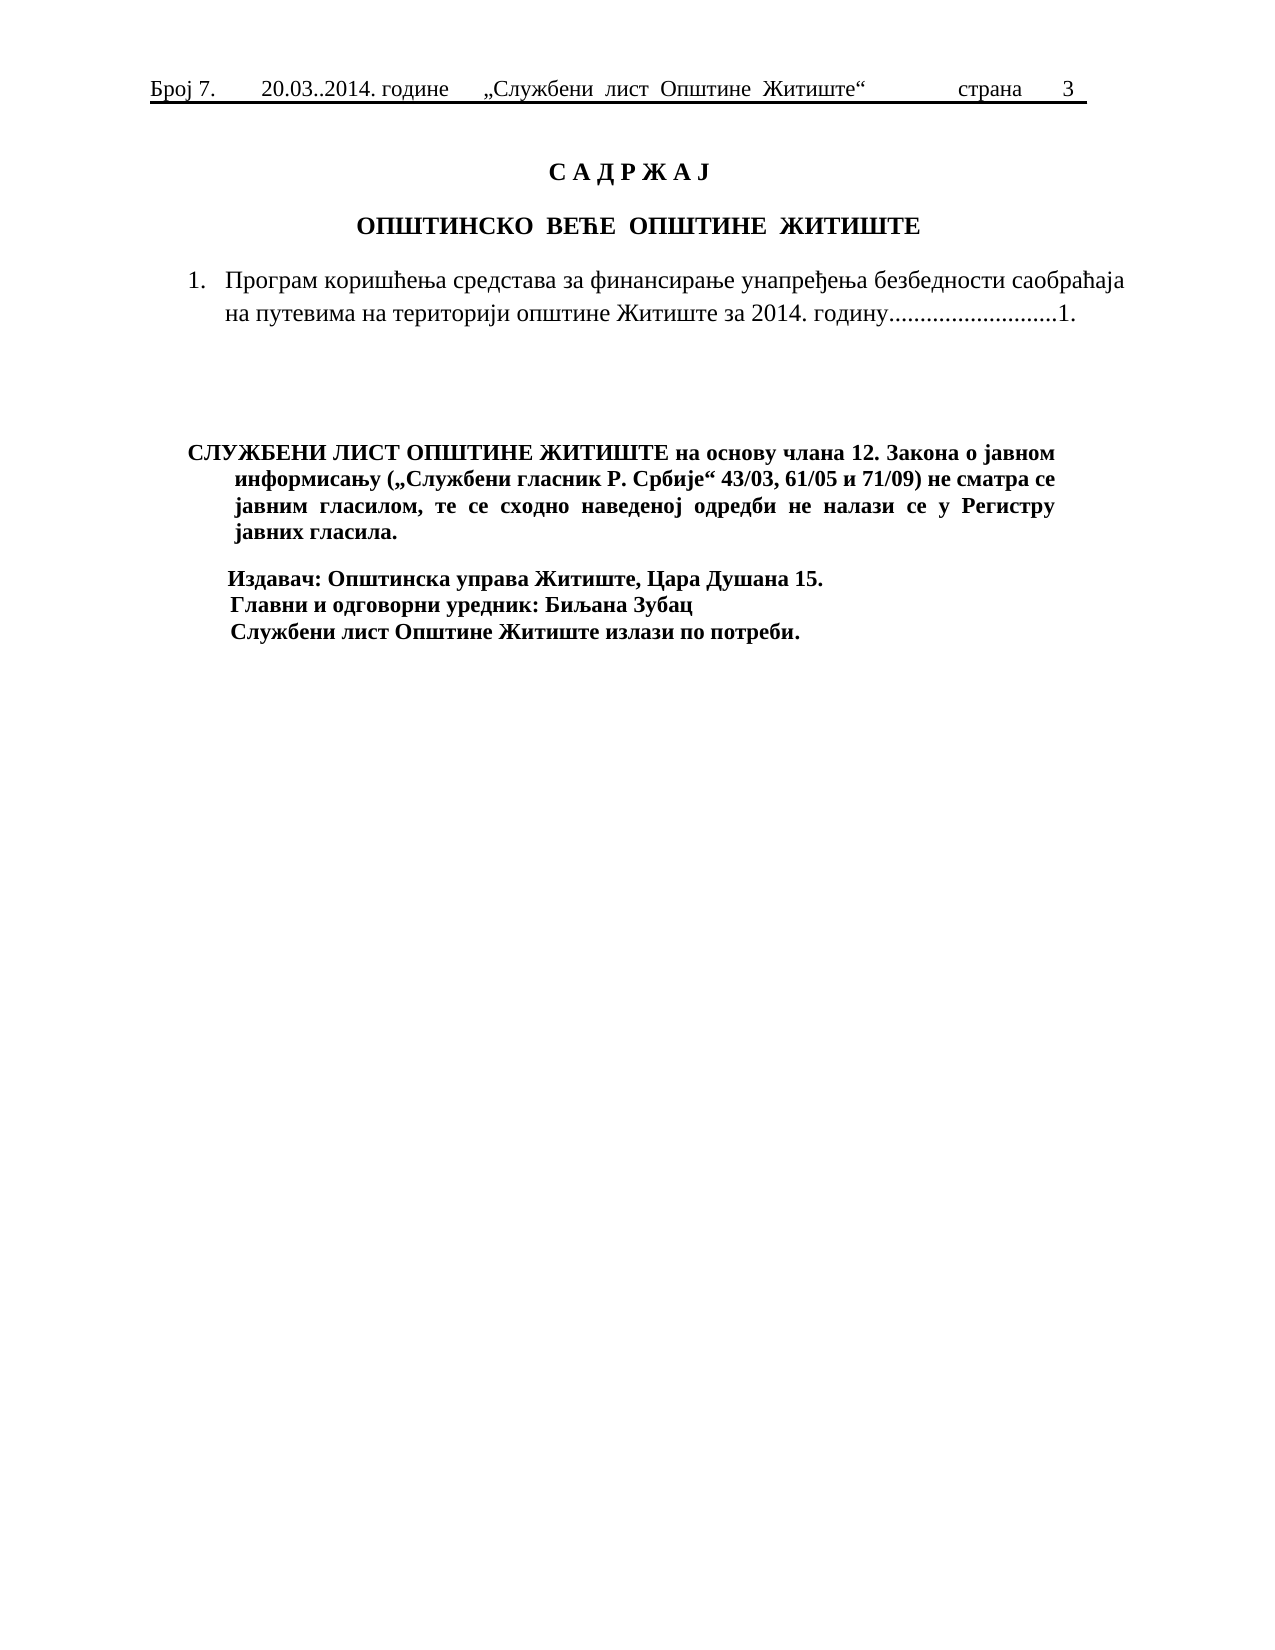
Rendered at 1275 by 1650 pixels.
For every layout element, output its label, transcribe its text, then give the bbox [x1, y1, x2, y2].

text Издавач: Општинска управа Житиште, Цара Душана 15. [187, 565, 1057, 592]
list Програм коришћења средстава за финансирање унапређења безбедности саобраћаја на путевима на територији општине Житиште за 2014. годину...........................1. [187, 265, 1125, 327]
text С А Д Р Ж А Ј [150, 157, 1125, 186]
text Главни и одговорни уредник: Биљана Зубац [150, 592, 1125, 618]
text ОПШТИНСКО ВЕЋЕ ОПШТИНЕ ЖИТИШТЕ [150, 211, 1125, 240]
text Службени лист Општине Житиште излази по потреби. [150, 618, 1125, 644]
text СЛУЖБЕНИ ЛИСТ ОПШТИНЕ ЖИТИШТЕ на основу члана 12. Закона о јавном информисању („Службени гласник Р. Србије“ 43/03, 61/05 и 71/09) не сматра се јавним гласилом, те се сходно наведеној одредби не налази се у Регистру јавних гласила. [187, 439, 1057, 544]
